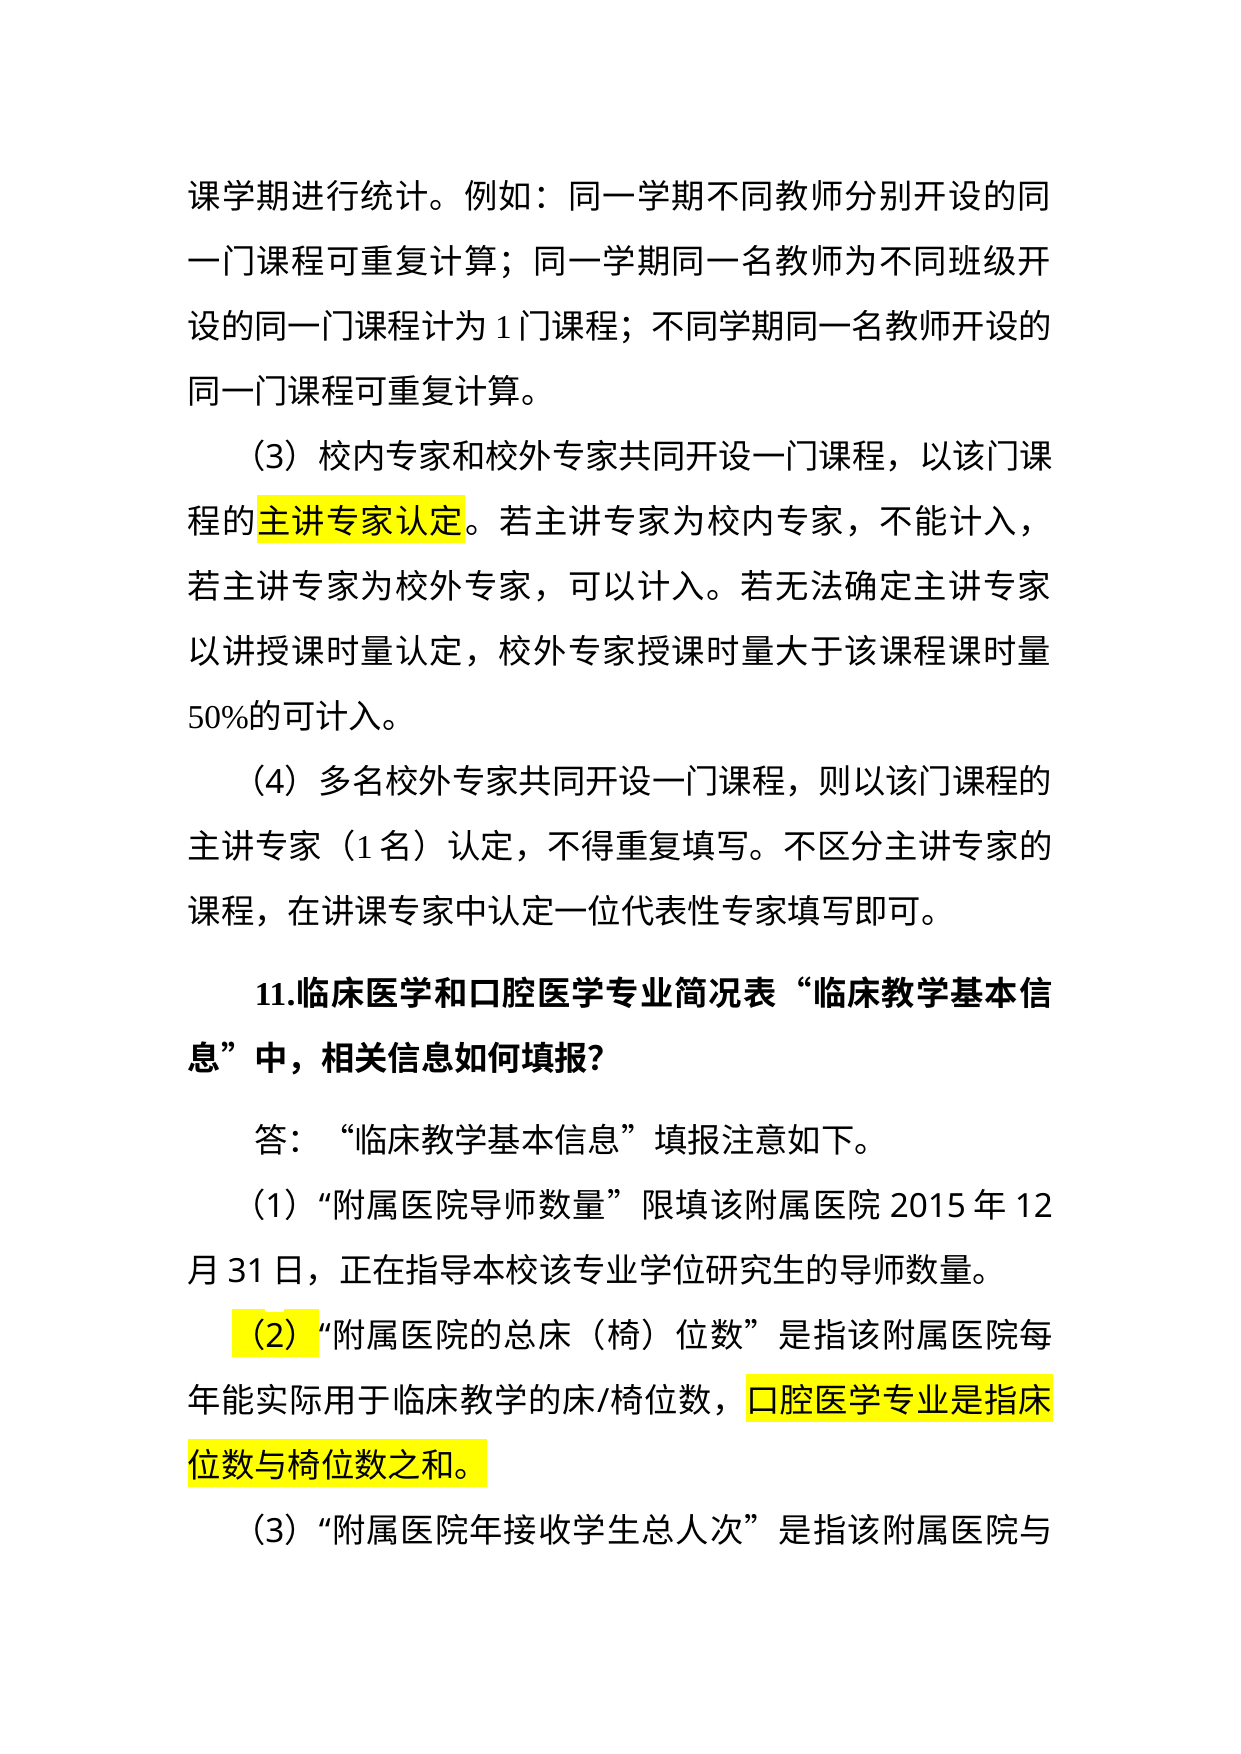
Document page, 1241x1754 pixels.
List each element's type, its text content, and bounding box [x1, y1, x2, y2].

list 多名校外专家共同开设一门课程，则以该门课程的主讲专家（1名）认定，不得重复填写。不区分主讲专家的课程，在讲课专家中认定一位代表性专家填写即可。 [187, 747, 1053, 942]
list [187, 1495, 1053, 1560]
list “附属医院导师数量”限填该附属医院2015年12月31日，正在指导本校该专业学位研究生的导师数量。 [187, 1170, 1053, 1300]
list 答：“临床教学基本信息”填报注意如下。 [187, 1105, 1053, 1170]
list “附属医院的总床（椅）位数”是指该附属医院每年能实际用于临床教学的床/椅位数，口腔医学专业是指床位数与椅位数之和。 [187, 1300, 1053, 1495]
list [187, 162, 1053, 422]
list 校内专家和校外专家共同开设一门课程，以该门课程的主讲专家认定。若主讲专家为校内专家，不能计入，若主讲专家为校外专家，可以计入。若无法确定主讲专家，以讲授课时量认定，校外专家授课时量大于该课程课时量50%的可计入。 [187, 422, 1053, 747]
subtitle 11.临床医学和口腔医学专业简况表“临床教学基本信息”中，相关信息如何填报？ [187, 959, 1053, 1089]
